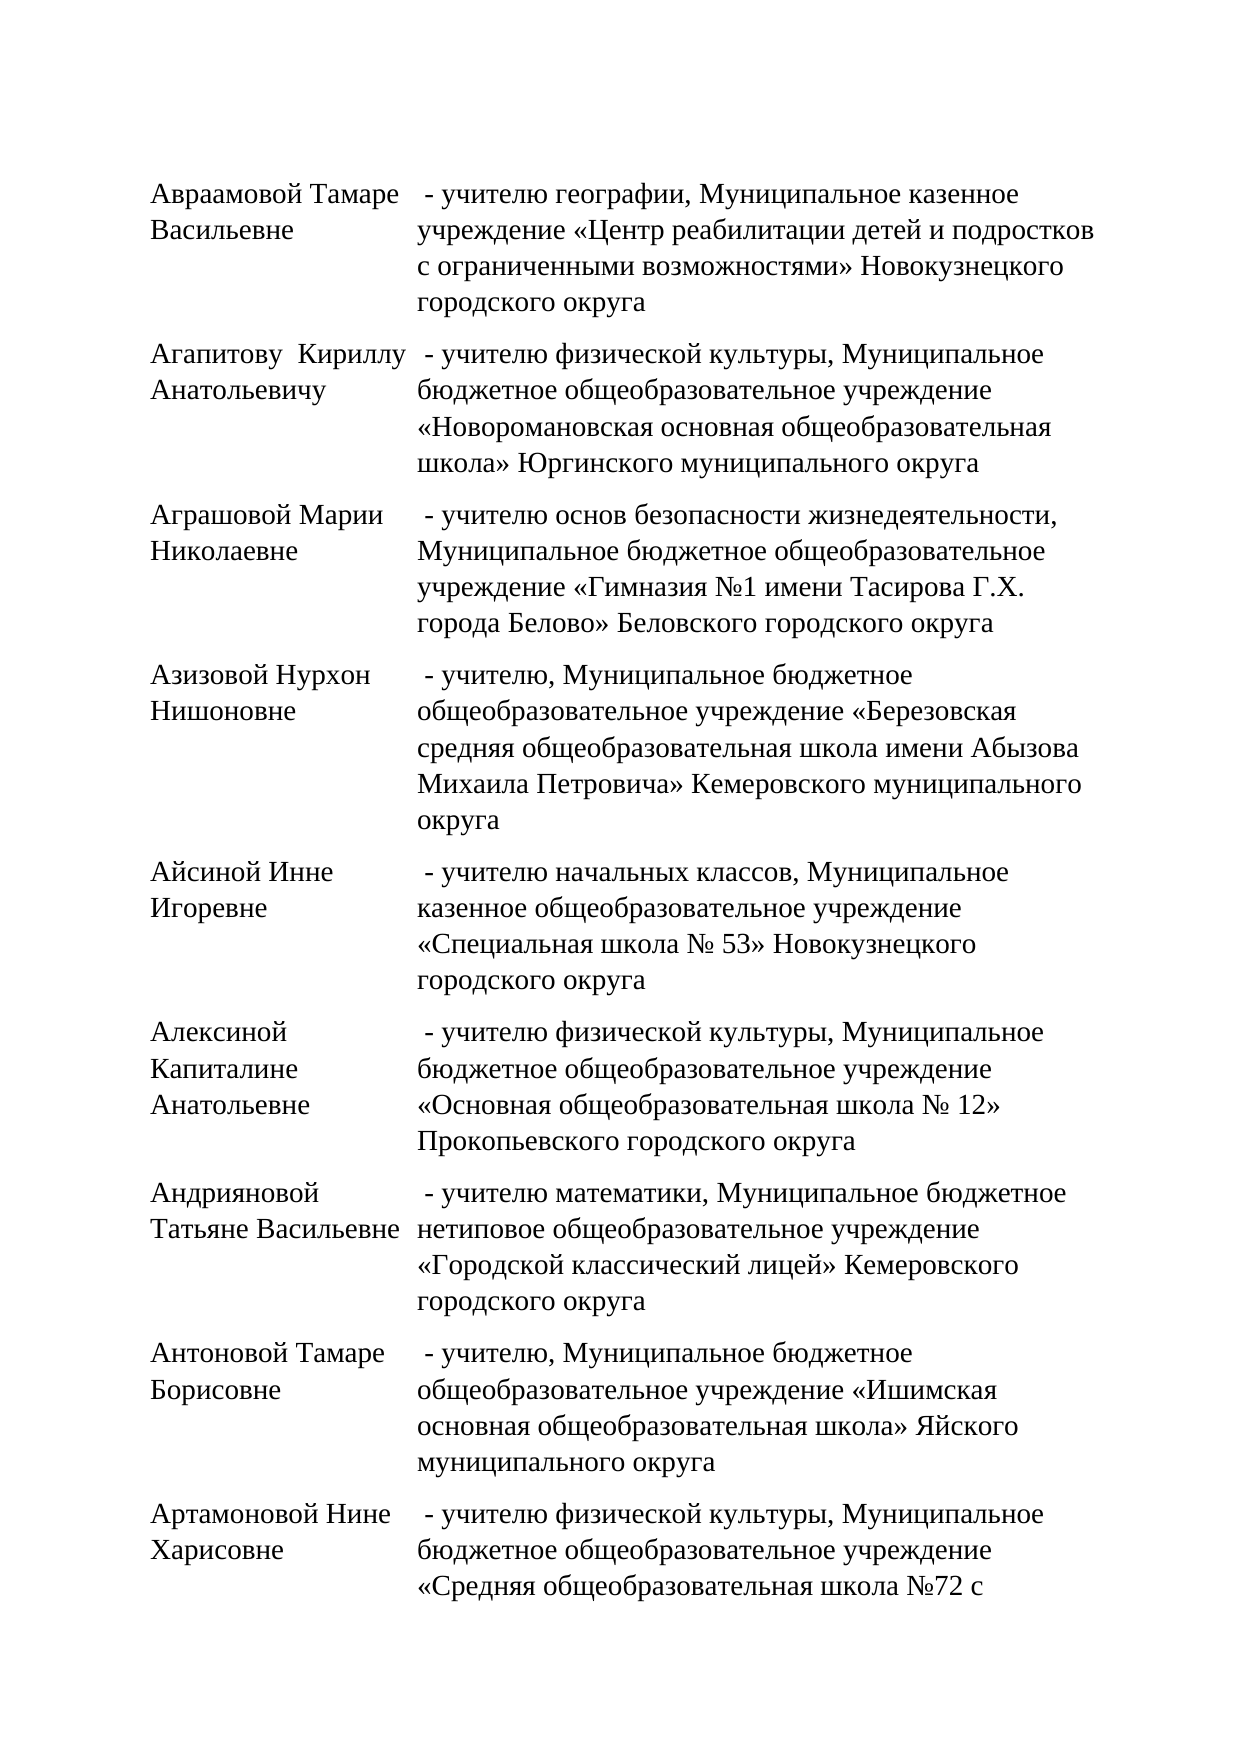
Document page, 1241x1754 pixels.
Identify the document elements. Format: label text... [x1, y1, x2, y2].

table_cell - учителю физической культуры, Муниципальное бюджетное общеобразовательное учреждение «Основная общеобразовательная школа № 12» Прокопьевского городского округа [416, 1015, 1113, 1175]
table_header - учителю географии, Муниципальное казенное учреждение «Центр реабилитации детей и подростков с ограниченными возможностями» Новокузнецкого городского округа [416, 176, 1113, 336]
table_cell - учителю, Муниципальное бюджетное общеобразовательное учреждение «Березовская средняя общеобразовательная школа имени Абызова Михаила Петровича» Кемеровского муниципального округа [416, 658, 1113, 854]
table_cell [149, 1496, 416, 1602]
table_header Авраамовой Тамаре Васильевне [149, 176, 416, 336]
table_cell Андрияновой Татьяне Васильевне [149, 1175, 416, 1336]
table_cell Айсиной Инне Игоревне [149, 854, 416, 1014]
table_cell Агапитову Кириллу Анатольевичу [149, 336, 416, 497]
table_cell Алексиной Капиталине Анатольевне [149, 1015, 416, 1175]
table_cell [416, 1496, 1113, 1602]
table_cell - учителю математики, Муниципальное бюджетное нетиповое общеобразовательное учреждение «Городской классический лицей» Кемеровского городского округа [416, 1175, 1113, 1336]
table_cell Аграшовой Марии Николаевне [149, 497, 416, 657]
table_cell - учителю физической культуры, Муниципальное бюджетное общеобразовательное учреждение «Новоромановская основная общеобразовательная школа» Юргинского муниципального округа [416, 336, 1113, 497]
table_cell - учителю, Муниципальное бюджетное общеобразовательное учреждение «Ишимская основная общеобразовательная школа» Яйского муниципального округа [416, 1336, 1113, 1496]
table_cell - учителю начальных классов, Муниципальное казенное общеобразовательное учреждение «Специальная школа № 53» Новокузнецкого городского округа [416, 854, 1113, 1014]
table_cell Антоновой Тамаре Борисовне [149, 1336, 416, 1496]
table_cell - учителю основ безопасности жизнедеятельности, Муниципальное бюджетное общеобразовательное учреждение «Гимназия №1 имени Тасирова Г.Х. города Белово» Беловского городского округа [416, 497, 1113, 657]
table_cell Азизовой Нурхон Нишоновне [149, 658, 416, 854]
